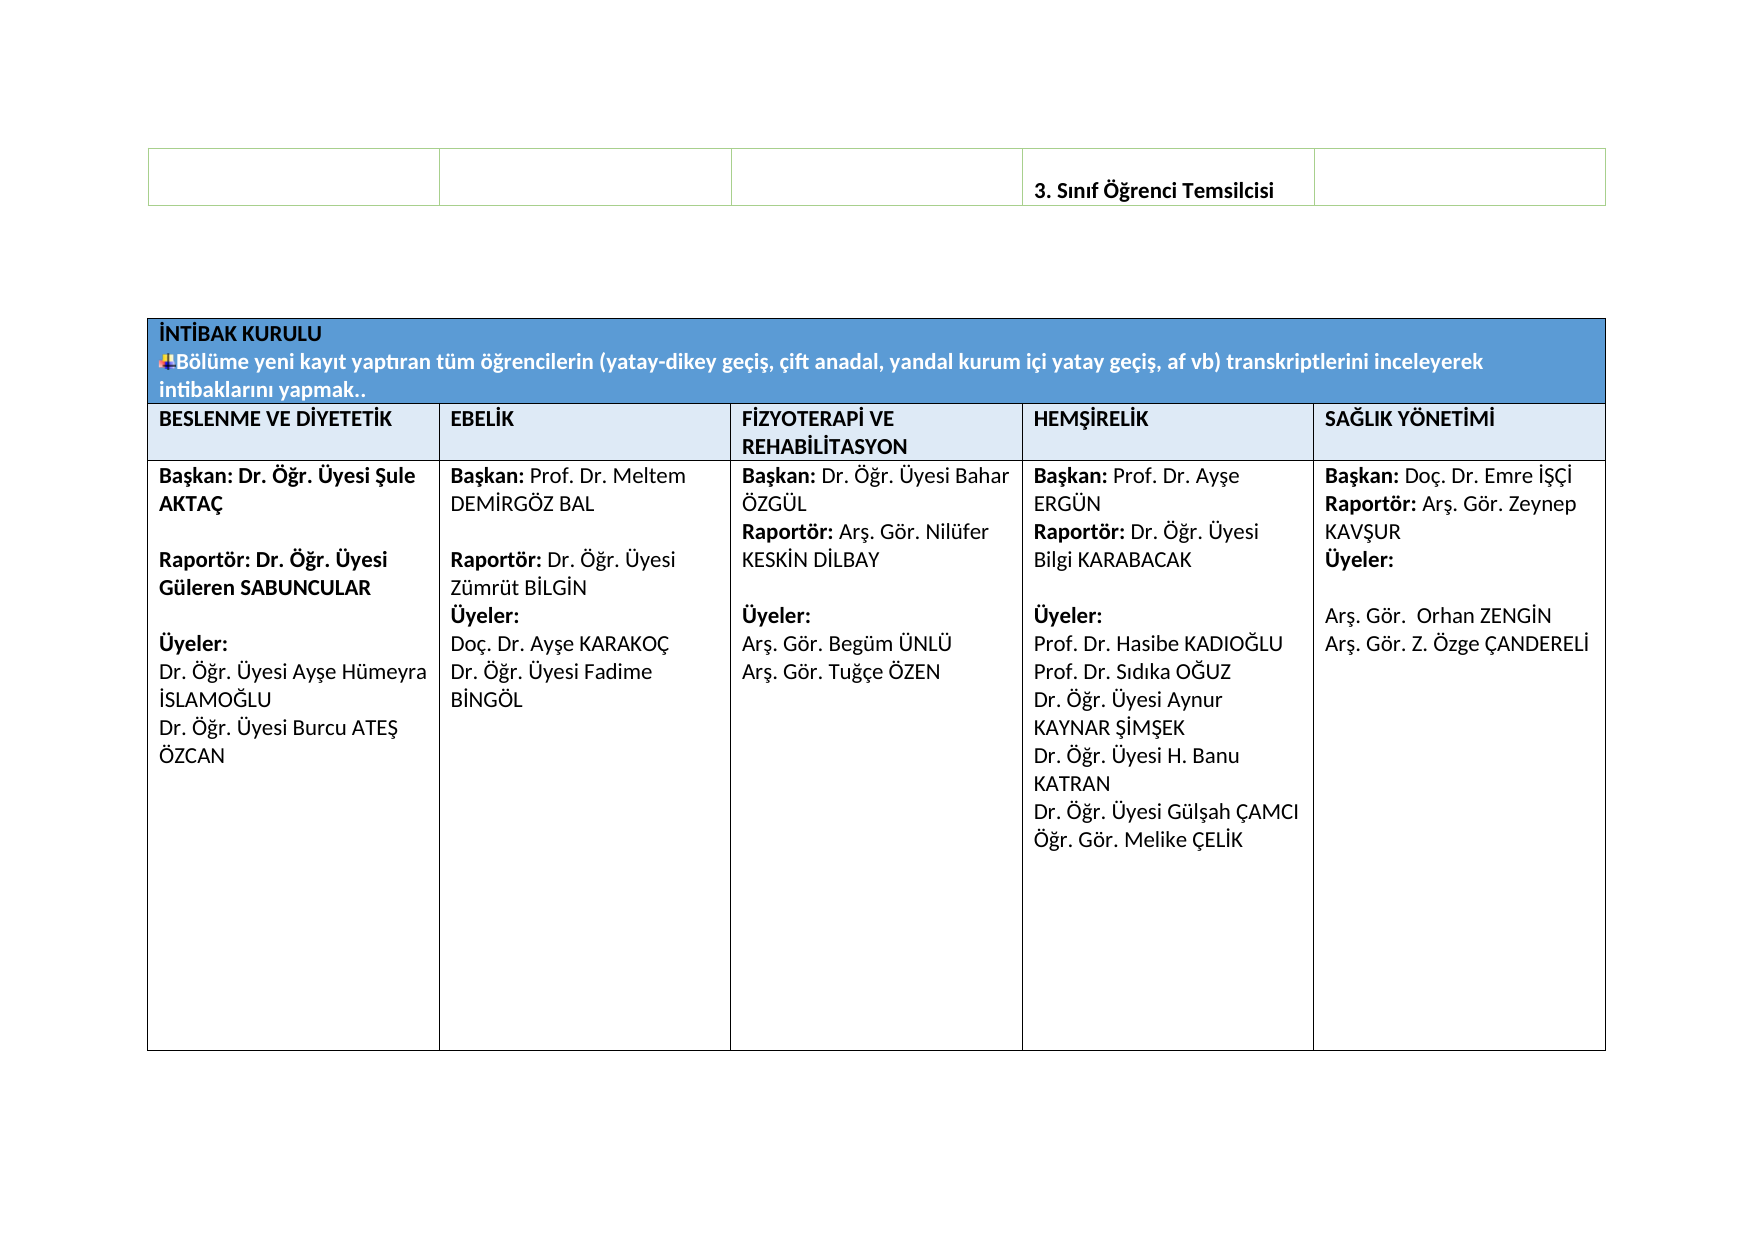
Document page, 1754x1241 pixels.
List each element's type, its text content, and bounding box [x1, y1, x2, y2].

table_cell BESLENME VE DİYETETİK [148, 404, 439, 460]
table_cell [1023, 149, 1314, 205]
table_cell Başkan: Prof. Dr. Meltem DEMİRGÖZ BAL Raportör: Dr. Öğr. Üyesi Zümrüt BİLGİN Üyeler: Doç. Dr. Ayşe KARAKOÇ Dr. Öğr. Üyesi Fadime BİNGÖL [440, 461, 730, 1049]
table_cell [149, 149, 439, 205]
table_cell Başkan: Dr. Öğr. Üyesi Şule AKTAÇ Raportör: Dr. Öğr. Üyesi Güleren SABUNCULAR Üyeler: Dr. Öğr. Üyesi Ayşe Hümeyra İSLAMOĞLU Dr. Öğr. Üyesi Burcu ATEŞ ÖZCAN [148, 461, 439, 1049]
table_header İNTİBAK KURULU Bölüme yeni kayıt yaptıran tüm öğrencilerin (yatay-dikey geçiş, çift anadal, yandal kurum içi yatay geçiş, af vb) transkriptlerini inceleyerek intibaklarını yapmak.. [148, 319, 1605, 403]
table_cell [1315, 149, 1605, 205]
table_cell Başkan: Doç. Dr. Emre İŞÇİ Raportör: Arş. Gör. Zeynep KAVŞUR Üyeler: Arş. Gör. Orhan ZENGİN Arş. Gör. Z. Özge ÇANDERELİ [1314, 461, 1605, 1049]
table_cell SAĞLIK YÖNETİMİ [1314, 404, 1605, 460]
table_cell Başkan: Dr. Öğr. Üyesi Bahar ÖZGÜL Raportör: Arş. Gör. Nilüfer KESKİN DİLBAY Üyeler: Arş. Gör. Begüm ÜNLÜ Arş. Gör. Tuğçe ÖZEN [731, 461, 1022, 1049]
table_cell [732, 149, 1022, 205]
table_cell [440, 149, 731, 205]
table_cell HEMŞİRELİK [1023, 404, 1313, 460]
picture [158, 352, 176, 370]
table_cell FİZYOTERAPİ VE REHABİLİTASYON [731, 404, 1022, 460]
table_cell EBELİK [440, 404, 730, 460]
table_cell Başkan: Prof. Dr. Ayşe ERGÜN Raportör: Dr. Öğr. Üyesi Bilgi KARABACAK Üyeler: Prof. Dr. Hasibe KADIOĞLU Prof. Dr. Sıdıka OĞUZ Dr. Öğr. Üyesi Aynur KAYNAR ŞİMŞEK Dr. Öğr. Üyesi H. Banu KATRAN Dr. Öğr. Üyesi Gülşah ÇAMCI Öğr. Gör. Melike ÇELİK [1023, 461, 1313, 1049]
